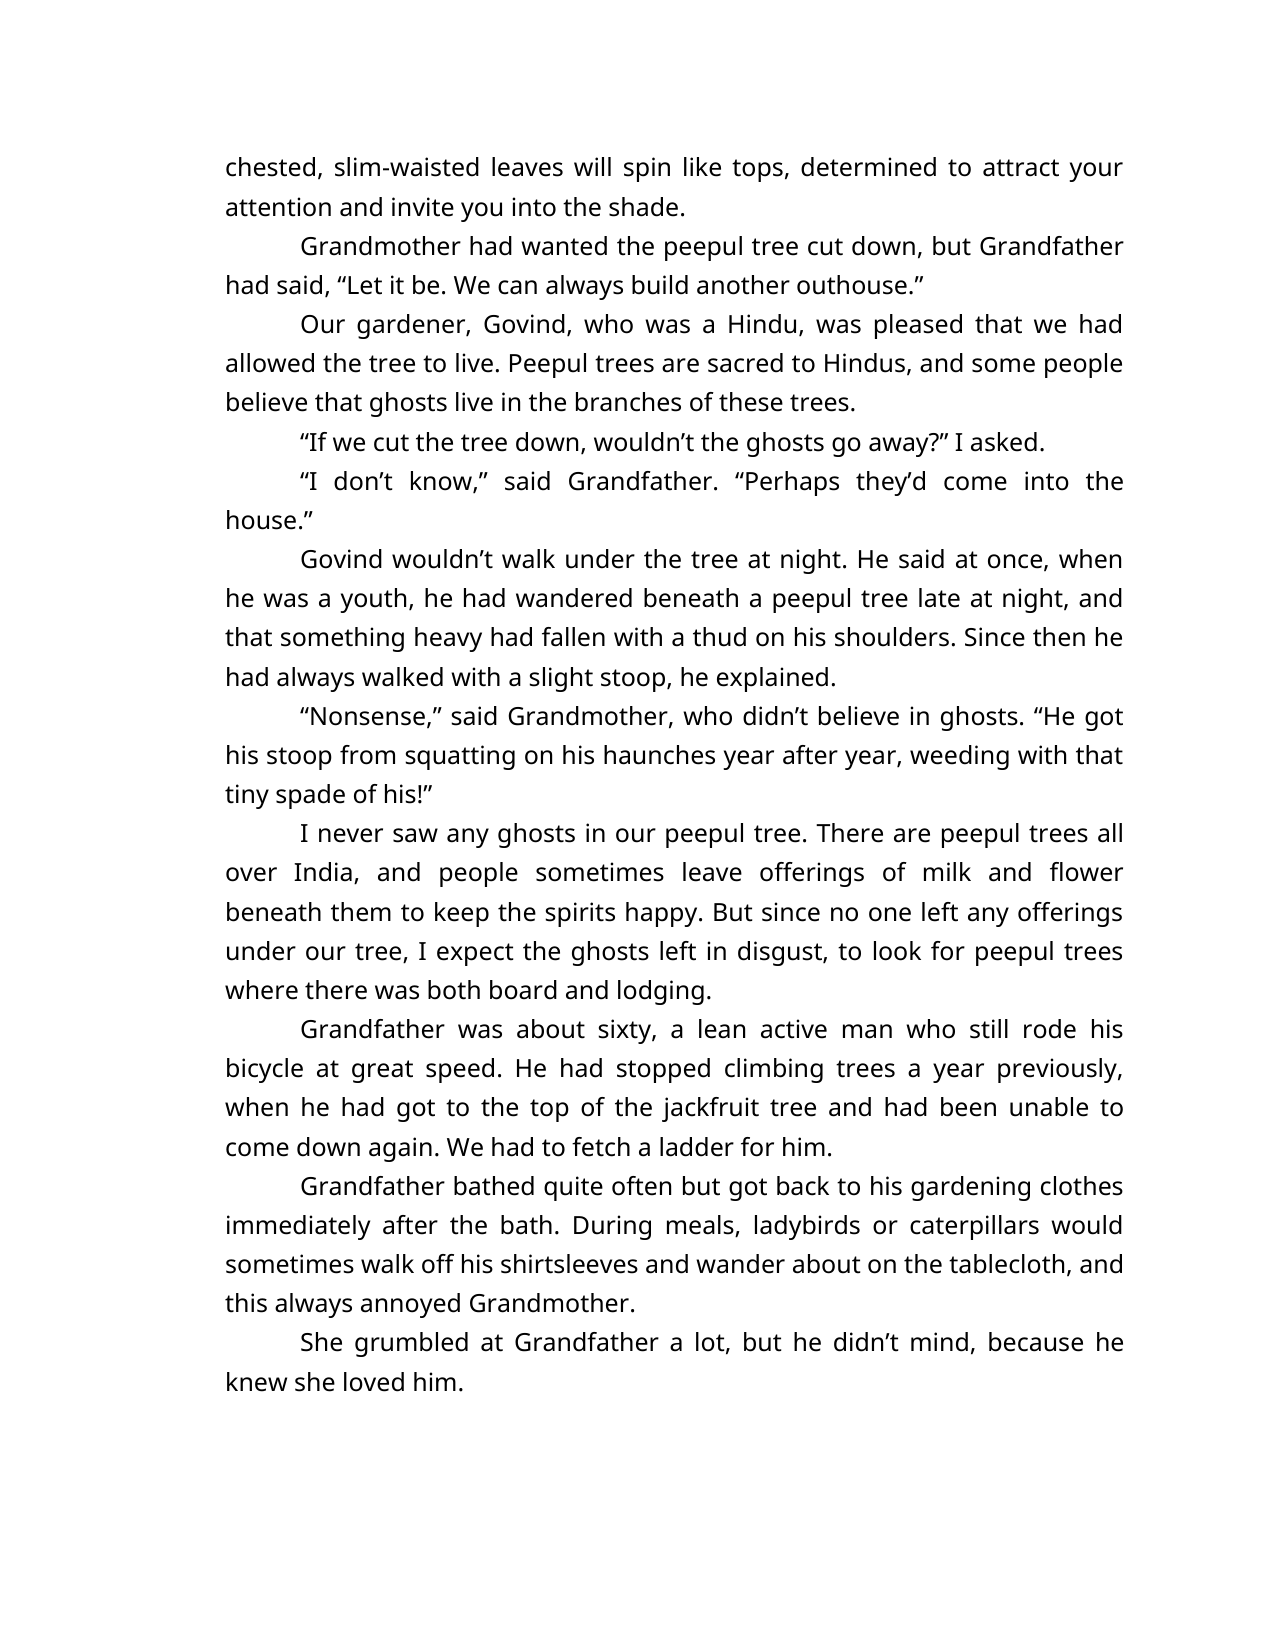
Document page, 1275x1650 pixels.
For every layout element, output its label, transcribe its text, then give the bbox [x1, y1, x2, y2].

text Grandfather bathed quite often but got back to his gardening clothes immediately after the bath. During meals, ladybirds or caterpillars would sometimes walk off his shirtsleeves and wander about on the tablecloth, and this always annoyed Grandmother. [225, 1168, 1125, 1320]
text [225, 150, 1125, 223]
text Govind wouldn’t walk under the tree at night. He said at once, when he was a youth, he had wandered beneath a peepul tree late at night, and that something heavy had fallen with a thud on his shoulders. Since then he had always walked with a slight stoop, he explained. [225, 542, 1125, 693]
text Our gardener, Govind, who was a Hindu, was pleased that we had allowed the tree to live. Peepul trees are sacred to Hindus, and some people believe that ghosts live in the branches of these trees. [225, 307, 1125, 419]
text “If we cut the tree down, wouldn’t the ghosts go away?” I asked. [225, 424, 1125, 458]
text She grumbled at Grandfather a lot, but he didn’t mind, because he knew she loved him. [225, 1325, 1125, 1398]
text Grandfather was about sixty, a lean active man who still rode his bicycle at great speed. He had stopped climbing trees a year previously, when he had got to the top of the jackfruit tree and had been unable to come down again. We had to fetch a ladder for him. [225, 1012, 1125, 1163]
text Grandmother had wanted the peepul tree cut down, but Grandfather had said, “Let it be. We can always build another outhouse.” [225, 228, 1125, 302]
text “I don’t know,” said Grandfather. “Perhaps they’d come into the house.” [225, 463, 1125, 537]
text I never saw any ghosts in our peepul tree. There are peepul trees all over India, and people sometimes leave offerings of milk and flower beneath them to keep the spirits happy. But since no one left any offerings under our tree, I expect the ghosts left in disgust, to look for peepul trees where there was both board and lodging. [225, 816, 1125, 1007]
text “Nonsense,” said Grandmother, who didn’t believe in ghosts. “He got his stoop from squatting on his haunches year after year, weeding with that tiny spade of his!” [225, 698, 1125, 811]
